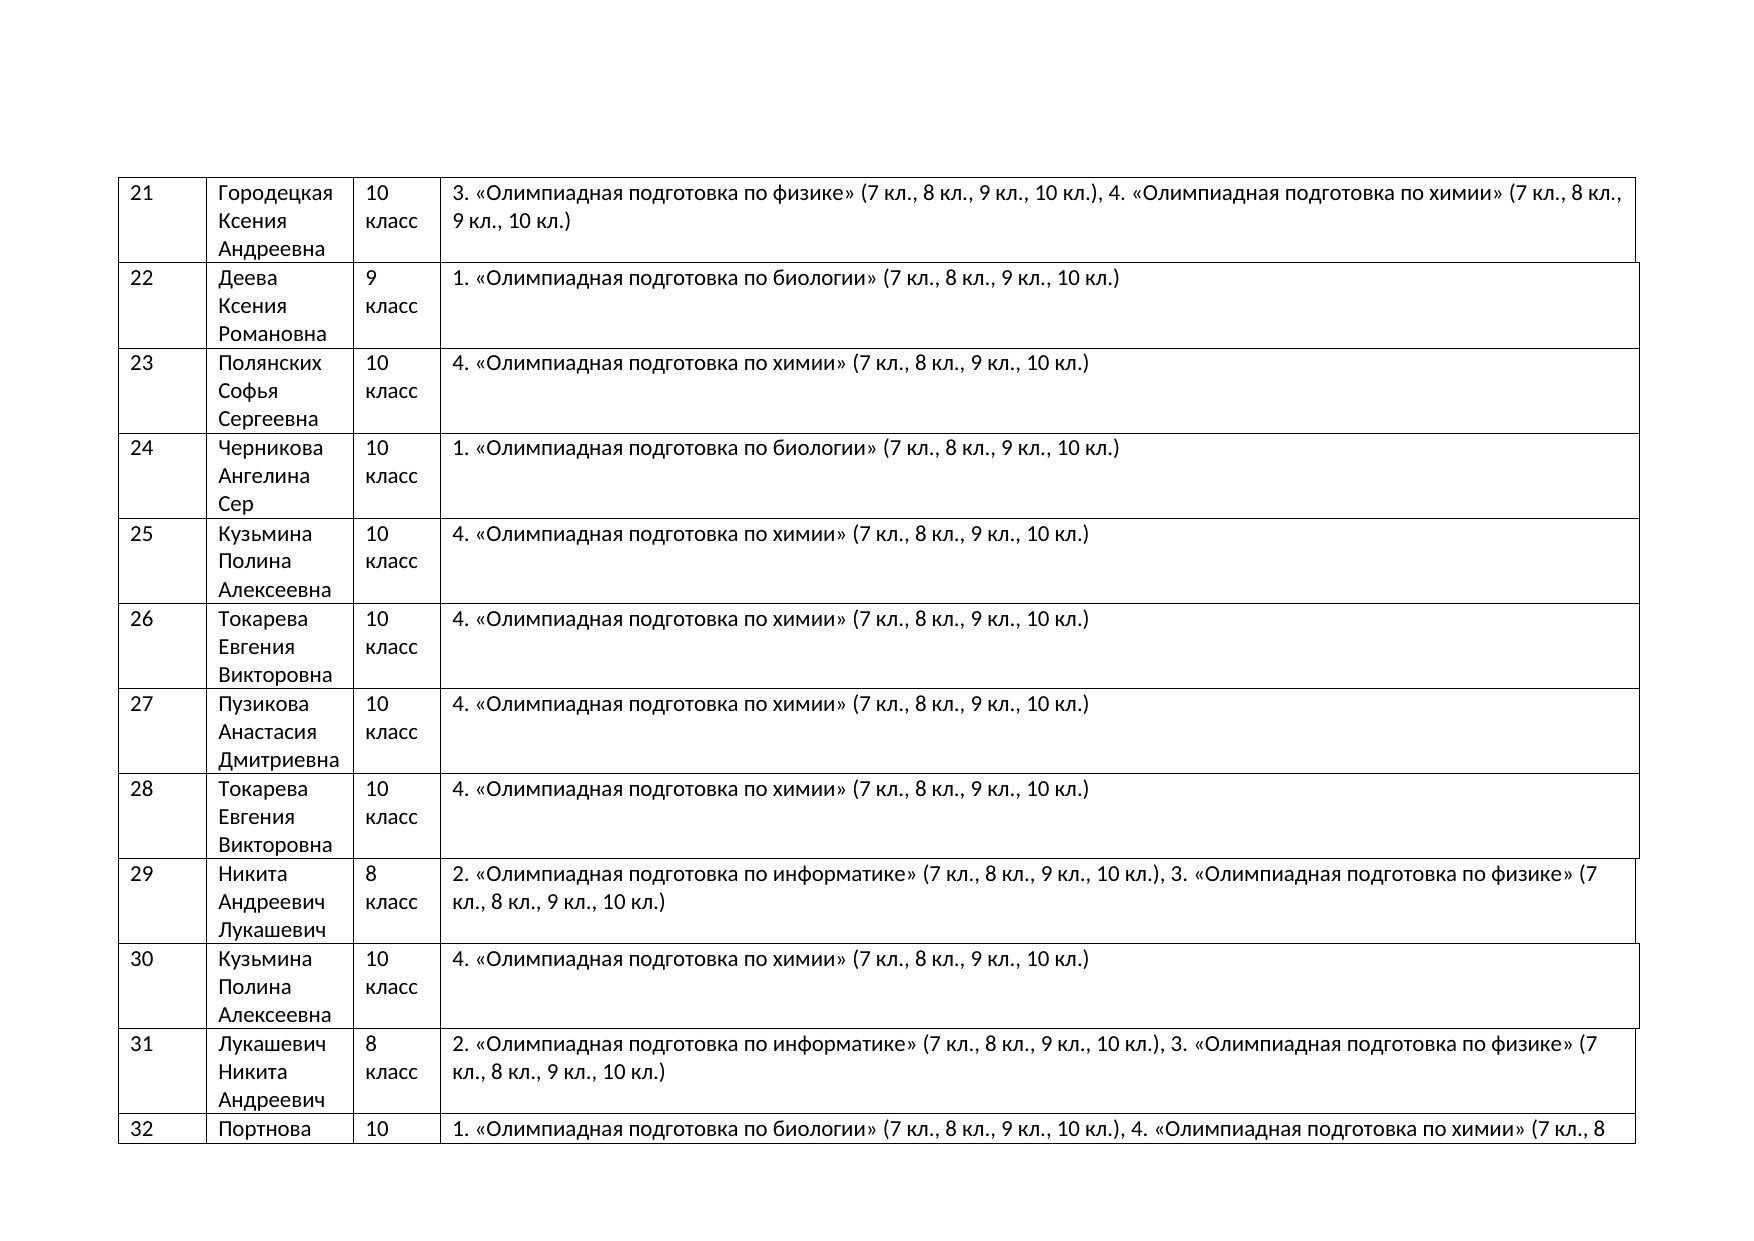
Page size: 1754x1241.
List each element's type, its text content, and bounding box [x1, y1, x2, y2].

table_cell 10 класс [354, 519, 440, 603]
table_cell Кузьмина Полина Алексеевна [207, 519, 353, 603]
table_cell 4. «Олимпиадная подготовка по химии» (7 кл., 8 кл., 9 кл., 10 кл.) [441, 689, 1639, 773]
table_cell 10 класс [354, 349, 440, 432]
table_cell 4. «Олимпиадная подготовка по химии» (7 кл., 8 кл., 9 кл., 10 кл.) [441, 774, 1639, 858]
table_cell 10 класс [354, 1114, 440, 1142]
table_cell 4. «Олимпиадная подготовка по химии» (7 кл., 8 кл., 9 кл., 10 кл.) [441, 519, 1639, 603]
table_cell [441, 1114, 1635, 1142]
table_cell 4. «Олимпиадная подготовка по химии» (7 кл., 8 кл., 9 кл., 10 кл.) [441, 349, 1639, 432]
table_cell 10 класс [354, 774, 440, 858]
table_cell 8 класс [354, 859, 440, 943]
table_cell 21 [119, 178, 206, 262]
table_cell 32 [119, 1114, 206, 1142]
table_cell 22 [119, 263, 206, 347]
table_cell 1. «Олимпиадная подготовка по биологии» (7 кл., 8 кл., 9 кл., 10 кл.) [441, 434, 1639, 518]
table_cell 24 [119, 434, 206, 518]
table_cell Деева Ксения Романовна [207, 263, 353, 347]
table_cell Никита Андреевич Лукашевич [207, 859, 353, 943]
table_cell 3. «Олимпиадная подготовка по физике» (7 кл., 8 кл., 9 кл., 10 кл.), 4. «Олимпиадная подготовка по химии» (7 кл., 8 кл., 9 кл., 10 кл.) [441, 178, 1635, 262]
table_cell 9 класс [354, 263, 440, 347]
table_cell 2. «Олимпиадная подготовка по информатике» (7 кл., 8 кл., 9 кл., 10 кл.), 3. «Олимпиадная подготовка по физике» (7 кл., 8 кл., 9 кл., 10 кл.) [441, 859, 1635, 943]
table_cell 29 [119, 859, 206, 943]
table_cell 10 класс [354, 178, 440, 262]
table_cell 2. «Олимпиадная подготовка по информатике» (7 кл., 8 кл., 9 кл., 10 кл.), 3. «Олимпиадная подготовка по физике» (7 кл., 8 кл., 9 кл., 10 кл.) [441, 1029, 1635, 1113]
table_cell 31 [119, 1029, 206, 1113]
table_cell Токарева Евгения Викторовна [207, 604, 353, 688]
table_cell 26 [119, 604, 206, 688]
table_cell 8 класс [354, 1029, 440, 1113]
table_cell 4. «Олимпиадная подготовка по химии» (7 кл., 8 кл., 9 кл., 10 кл.) [441, 604, 1639, 688]
table_cell 10 класс [354, 689, 440, 773]
table_cell Пузикова Анастасия Дмитриевна [207, 689, 353, 773]
table_cell Полянских Софья Сергеевна [207, 349, 353, 432]
table_cell 10 класс [354, 434, 440, 518]
table_cell 10 класс [354, 944, 440, 1028]
table_cell Черникова Ангелина Сер [207, 434, 353, 518]
table_cell Токарева Евгения Викторовна [207, 774, 353, 858]
table_cell Кузьмина Полина Алексеевна [207, 944, 353, 1028]
table_cell 30 [119, 944, 206, 1028]
table_cell Городецкая Ксения Андреевна [207, 178, 353, 262]
table_cell 23 [119, 349, 206, 432]
table_cell 25 [119, 519, 206, 603]
table_cell 27 [119, 689, 206, 773]
table_cell 28 [119, 774, 206, 858]
table_cell 10 класс [354, 604, 440, 688]
table_cell 4. «Олимпиадная подготовка по химии» (7 кл., 8 кл., 9 кл., 10 кл.) [441, 944, 1639, 1028]
table_cell Лукашевич Никита Андреевич [207, 1029, 353, 1113]
table_cell 1. «Олимпиадная подготовка по биологии» (7 кл., 8 кл., 9 кл., 10 кл.) [441, 263, 1639, 347]
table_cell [207, 1114, 353, 1142]
